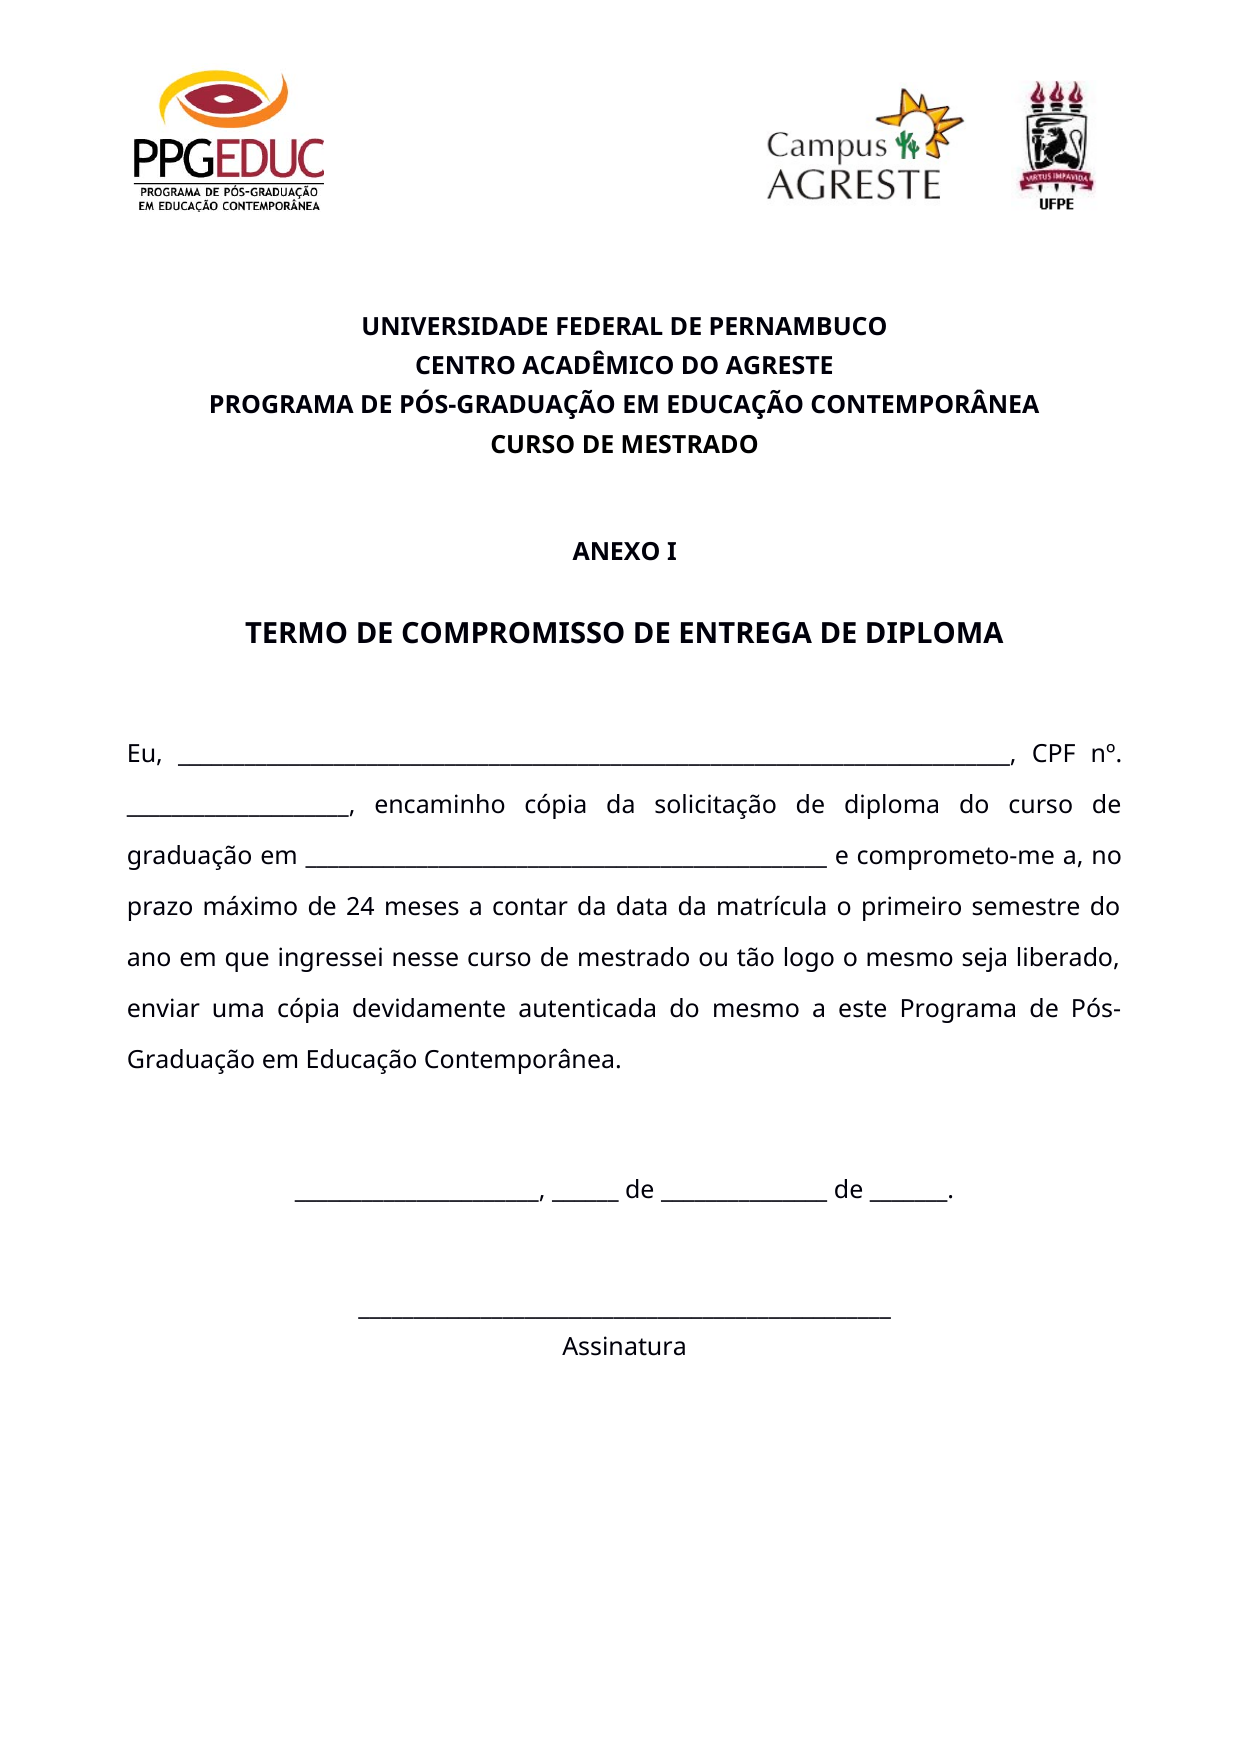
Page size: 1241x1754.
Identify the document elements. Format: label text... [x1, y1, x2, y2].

picture [750, 82, 971, 210]
text Eu, ___________________________________________________________________________, CPF nº. ____________________, encaminho cópia da solicitação de diploma do curso de graduação em _______________________________________________ e comprometo-me a, no prazo máximo de 24 meses a contar da data da matrícula o primeiro semestre do ano em que ingressei nesse curso de mestrado ou tão logo o mesmo seja liberado, enviar uma cópia devidamente autenticada do mesmo a este Programa de Pós-Graduação em Educação Contemporânea. [127, 736, 1122, 1076]
picture [1011, 80, 1100, 223]
text CENTRO ACADÊMICO DO AGRESTE [127, 348, 1122, 382]
text UNIVERSIDADE FEDERAL DE PERNAMBUCO [127, 309, 1122, 343]
text TERMO DE COMPROMISSO DE ENTREGA DE DIPLOMA [127, 612, 1122, 652]
text CURSO DE MESTRADO [127, 426, 1122, 460]
text Assinatura [127, 1328, 1122, 1362]
picture [133, 63, 324, 212]
text PROGRAMA DE PÓS-GRADUAÇÃO EM EDUCAÇÃO CONTEMPORÂNEA [127, 387, 1122, 421]
text ________________________________________________ [127, 1289, 1122, 1323]
text ______________________, ______ de _______________ de _______. [127, 1172, 1122, 1206]
text ANEXO I [127, 534, 1122, 568]
